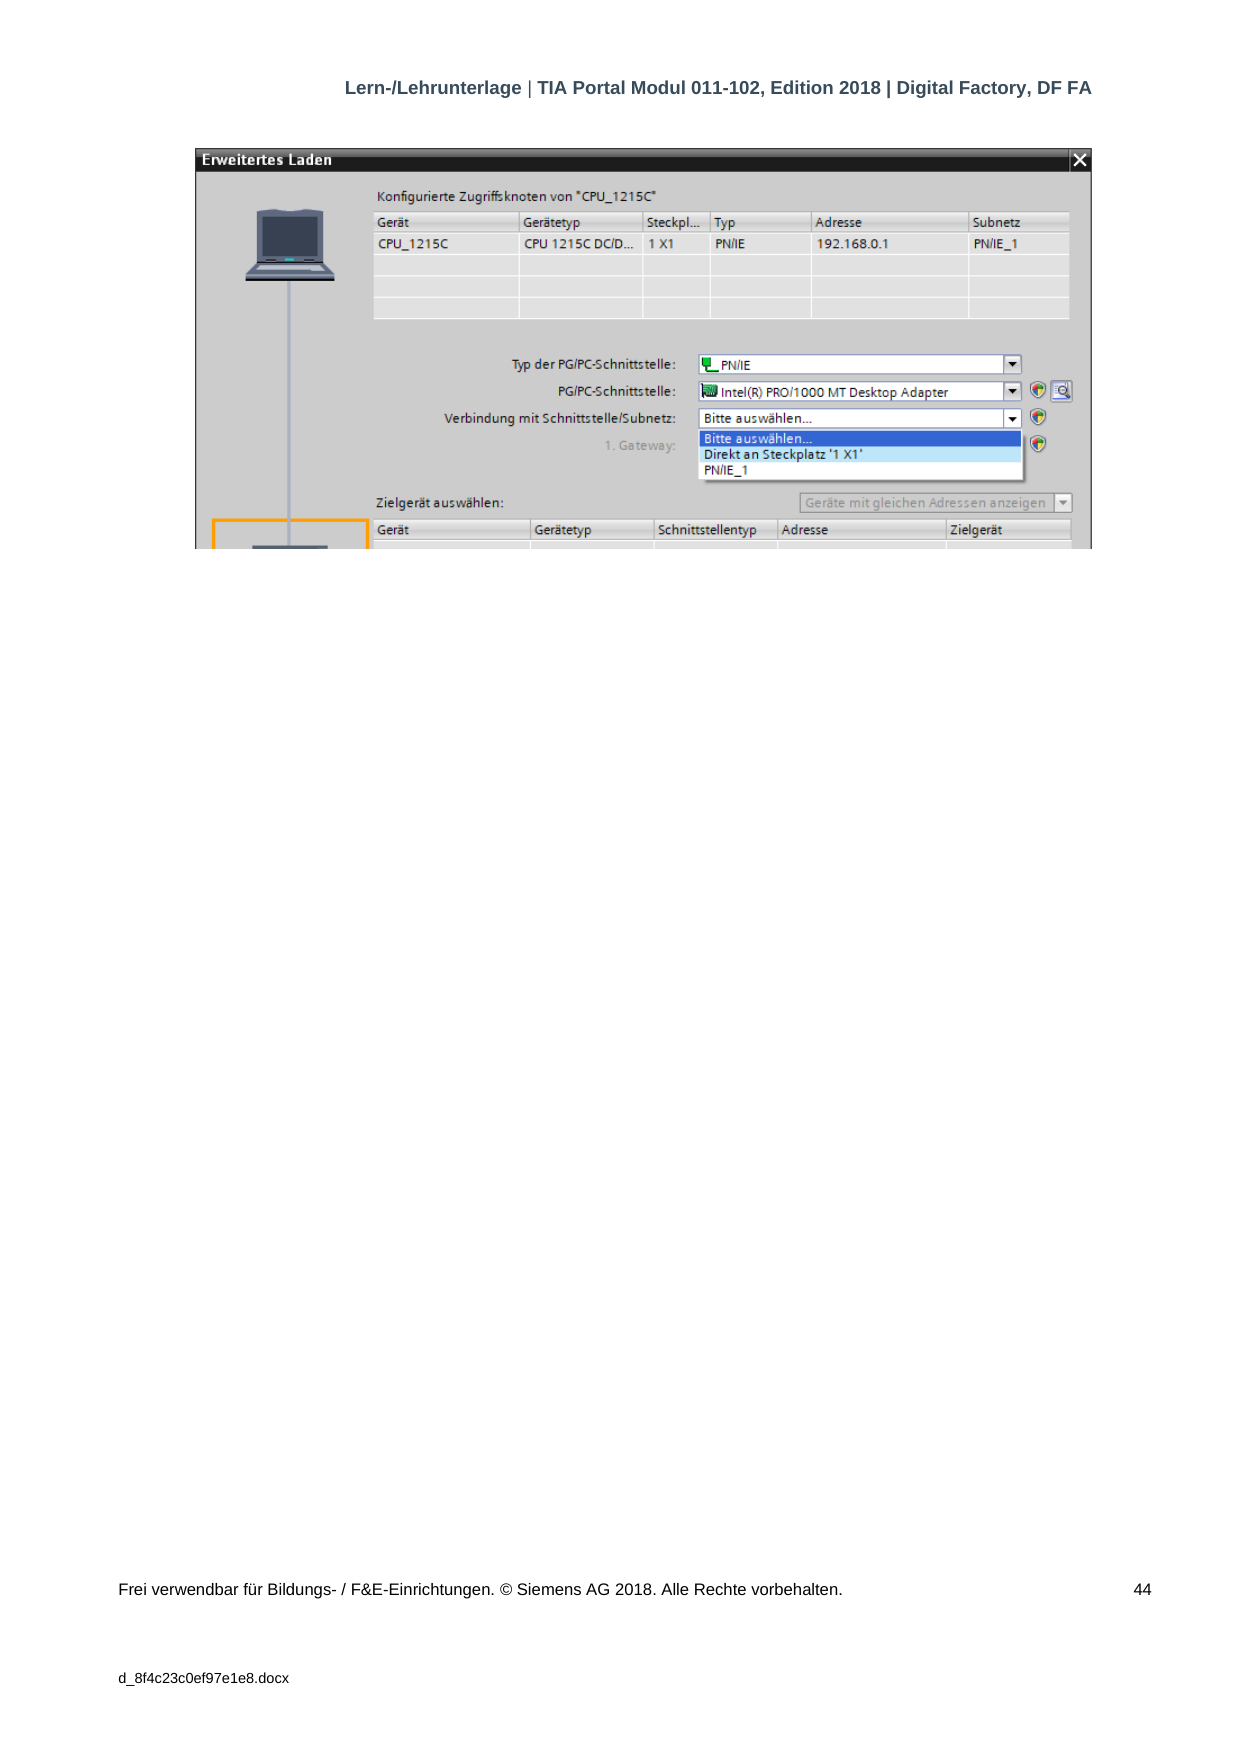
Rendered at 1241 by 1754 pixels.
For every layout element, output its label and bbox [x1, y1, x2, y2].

picture [194, 147, 1093, 549]
